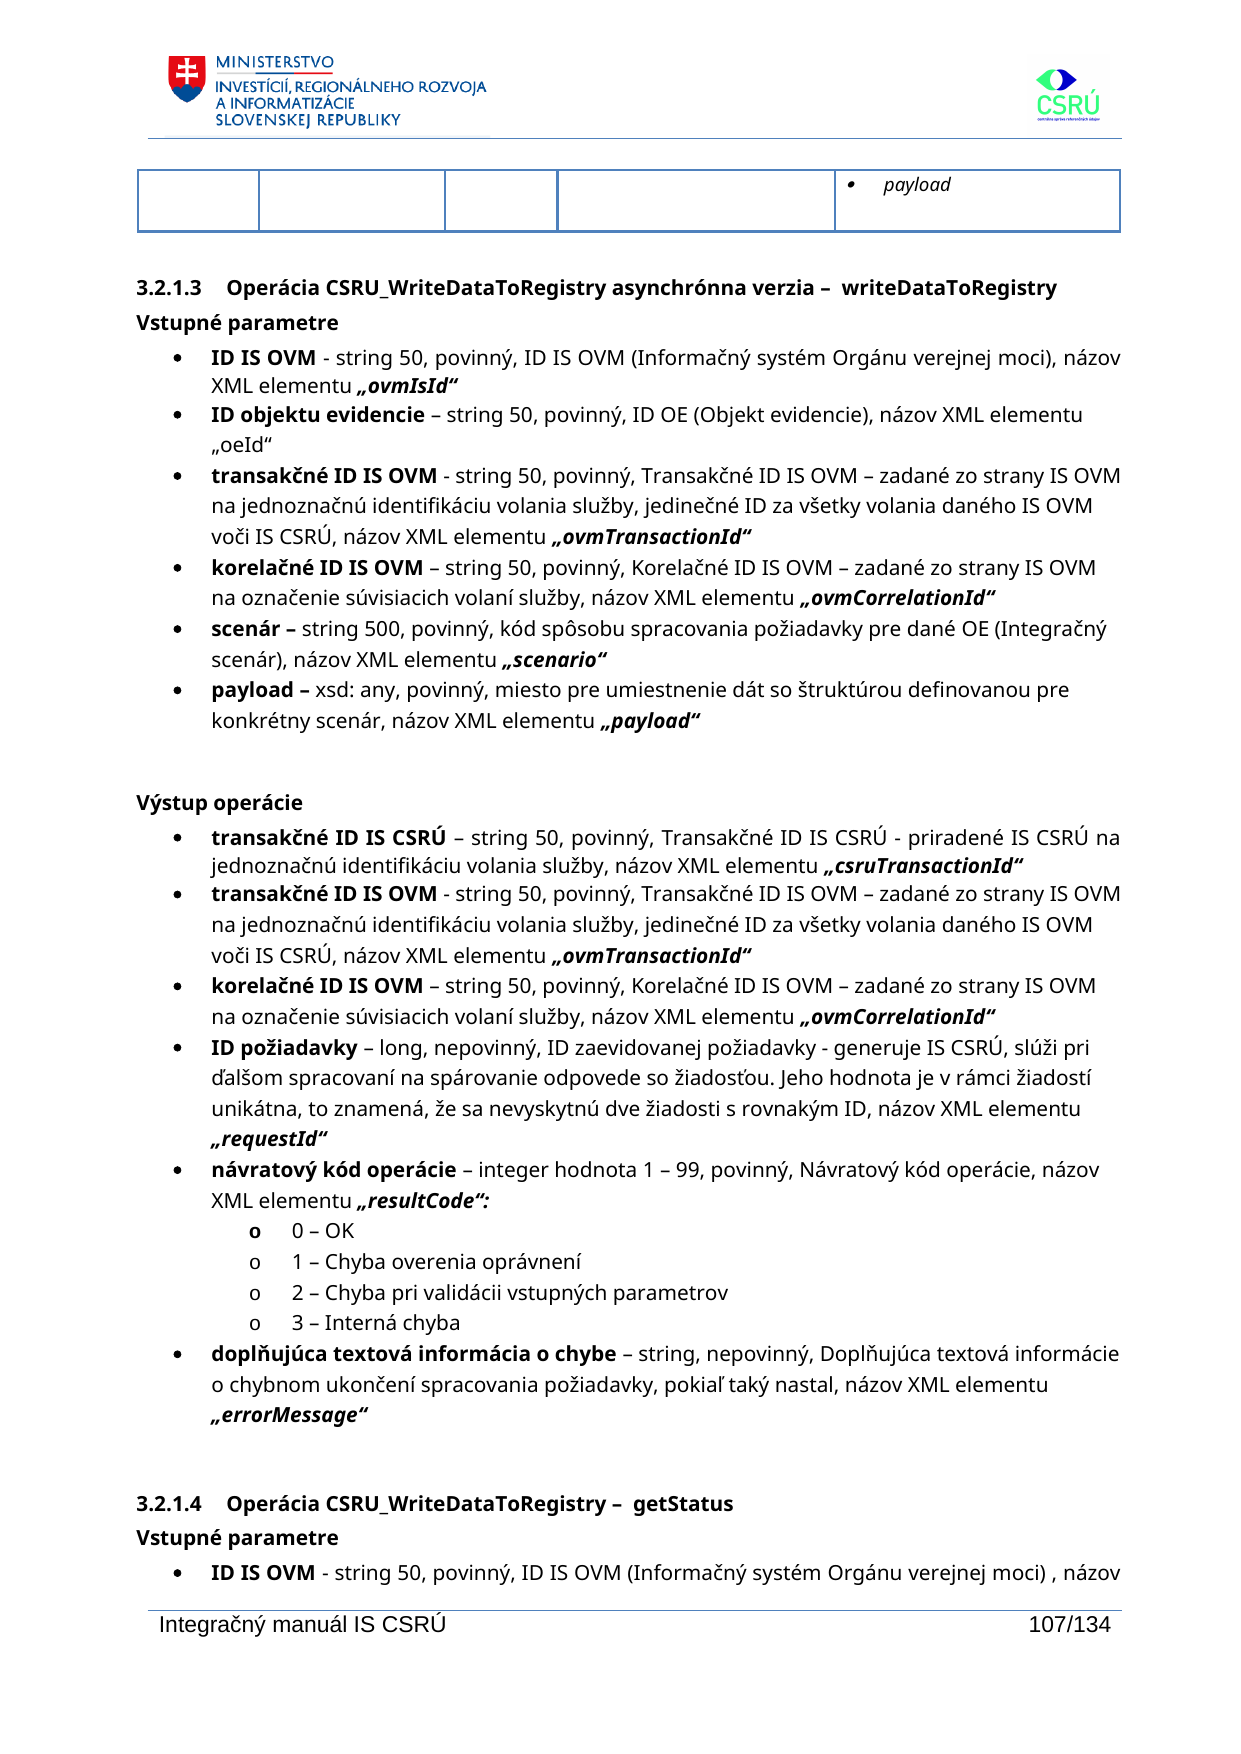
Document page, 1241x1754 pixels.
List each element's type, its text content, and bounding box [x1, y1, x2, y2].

text Vstupné parametre [136, 1523, 1122, 1552]
list 0 – OK [249, 1216, 1122, 1245]
list korelačné ID IS OVM – string 50, povinný, Korelačné ID IS OVM – zadané zo strany IS OVM na označenie súvisiacich volaní služby, názov XML elementu „ovmCorrelationId“ [174, 553, 1122, 612]
picture [1027, 54, 1111, 138]
subtitle Operácia CSRU_WriteDataToRegistry asynchrónna verzia – writeDataToRegistry [136, 273, 1122, 302]
list 1 – Chyba overenia oprávnení [249, 1247, 1122, 1276]
list transakčné ID IS OVM - string 50, povinný, Transakčné ID IS OVM – zadané zo strany IS OVM na jednoznačnú identifikáciu volania služby, jedinečné ID za všetky volania daného IS OVM voči IS CSRÚ, názov XML elementu „ovmTransactionId“ [174, 461, 1122, 551]
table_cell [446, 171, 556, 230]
picture [164, 48, 491, 138]
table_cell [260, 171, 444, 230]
text Výstup operácie [136, 788, 1122, 816]
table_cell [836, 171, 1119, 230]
list ID objektu evidencie – string 50, povinný, ID OE (Objekt evidencie), názov XML elementu „oeId“ [174, 400, 1122, 459]
list ID požiadavky – long, nepovinný, ID zaevidovanej požiadavky - generuje IS CSRÚ, slúži pri ďalšom spracovaní na spárovanie odpovede so žiadosťou. Jeho hodnota je v rámci žiadostí unikátna, to znamená, že sa nevyskytnú dve žiadosti s rovnakým ID, názov XML elementu „requestId“ [174, 1033, 1122, 1153]
list 2 – Chyba pri validácii vstupných parametrov [249, 1278, 1122, 1306]
list návratový kód operácie – integer hodnota 1 – 99, povinný, Návratový kód operácie, názov XML elementu „resultCode“: [174, 1155, 1122, 1214]
text Vstupné parametre [136, 308, 1122, 337]
list scenár – string 500, povinný, kód spôsobu spracovania požiadavky pre dané OE (Integračný scenár), názov XML elementu „scenario“ [174, 614, 1122, 673]
subtitle Operácia CSRU_WriteDataToRegistry – getStatus [136, 1489, 1122, 1517]
list doplňujúca textová informácia o chybe – string, nepovinný, Doplňujúca textová informácie o chybnom ukončení spracovania požiadavky, pokiaľ taký nastal, názov XML elementu „errorMessage“ [174, 1339, 1122, 1429]
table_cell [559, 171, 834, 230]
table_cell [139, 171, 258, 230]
list payload – xsd: any, povinný, miesto pre umiestnenie dát so štruktúrou definovanou pre konkrétny scenár, názov XML elementu „payload“ [174, 675, 1122, 734]
list ID IS OVM - string 50, povinný, ID IS OVM (Informačný systém Orgánu verejnej moci), názov XML elementu „ovmIsId“ [174, 343, 1122, 400]
list transakčné ID IS CSRÚ – string 50, povinný, Transakčné ID IS CSRÚ - priradené IS CSRÚ na jednoznačnú identifikáciu volania služby, názov XML elementu „csruTransactionId“ [174, 823, 1122, 879]
list transakčné ID IS OVM - string 50, povinný, Transakčné ID IS OVM – zadané zo strany IS OVM na jednoznačnú identifikáciu volania služby, jedinečné ID za všetky volania daného IS OVM voči IS CSRÚ, názov XML elementu „ovmTransactionId“ [174, 879, 1122, 969]
list korelačné ID IS OVM – string 50, povinný, Korelačné ID IS OVM – zadané zo strany IS OVM na označenie súvisiacich volaní služby, názov XML elementu „ovmCorrelationId“ [174, 971, 1122, 1030]
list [174, 1558, 1122, 1587]
list 3 – Interná chyba [249, 1308, 1122, 1337]
